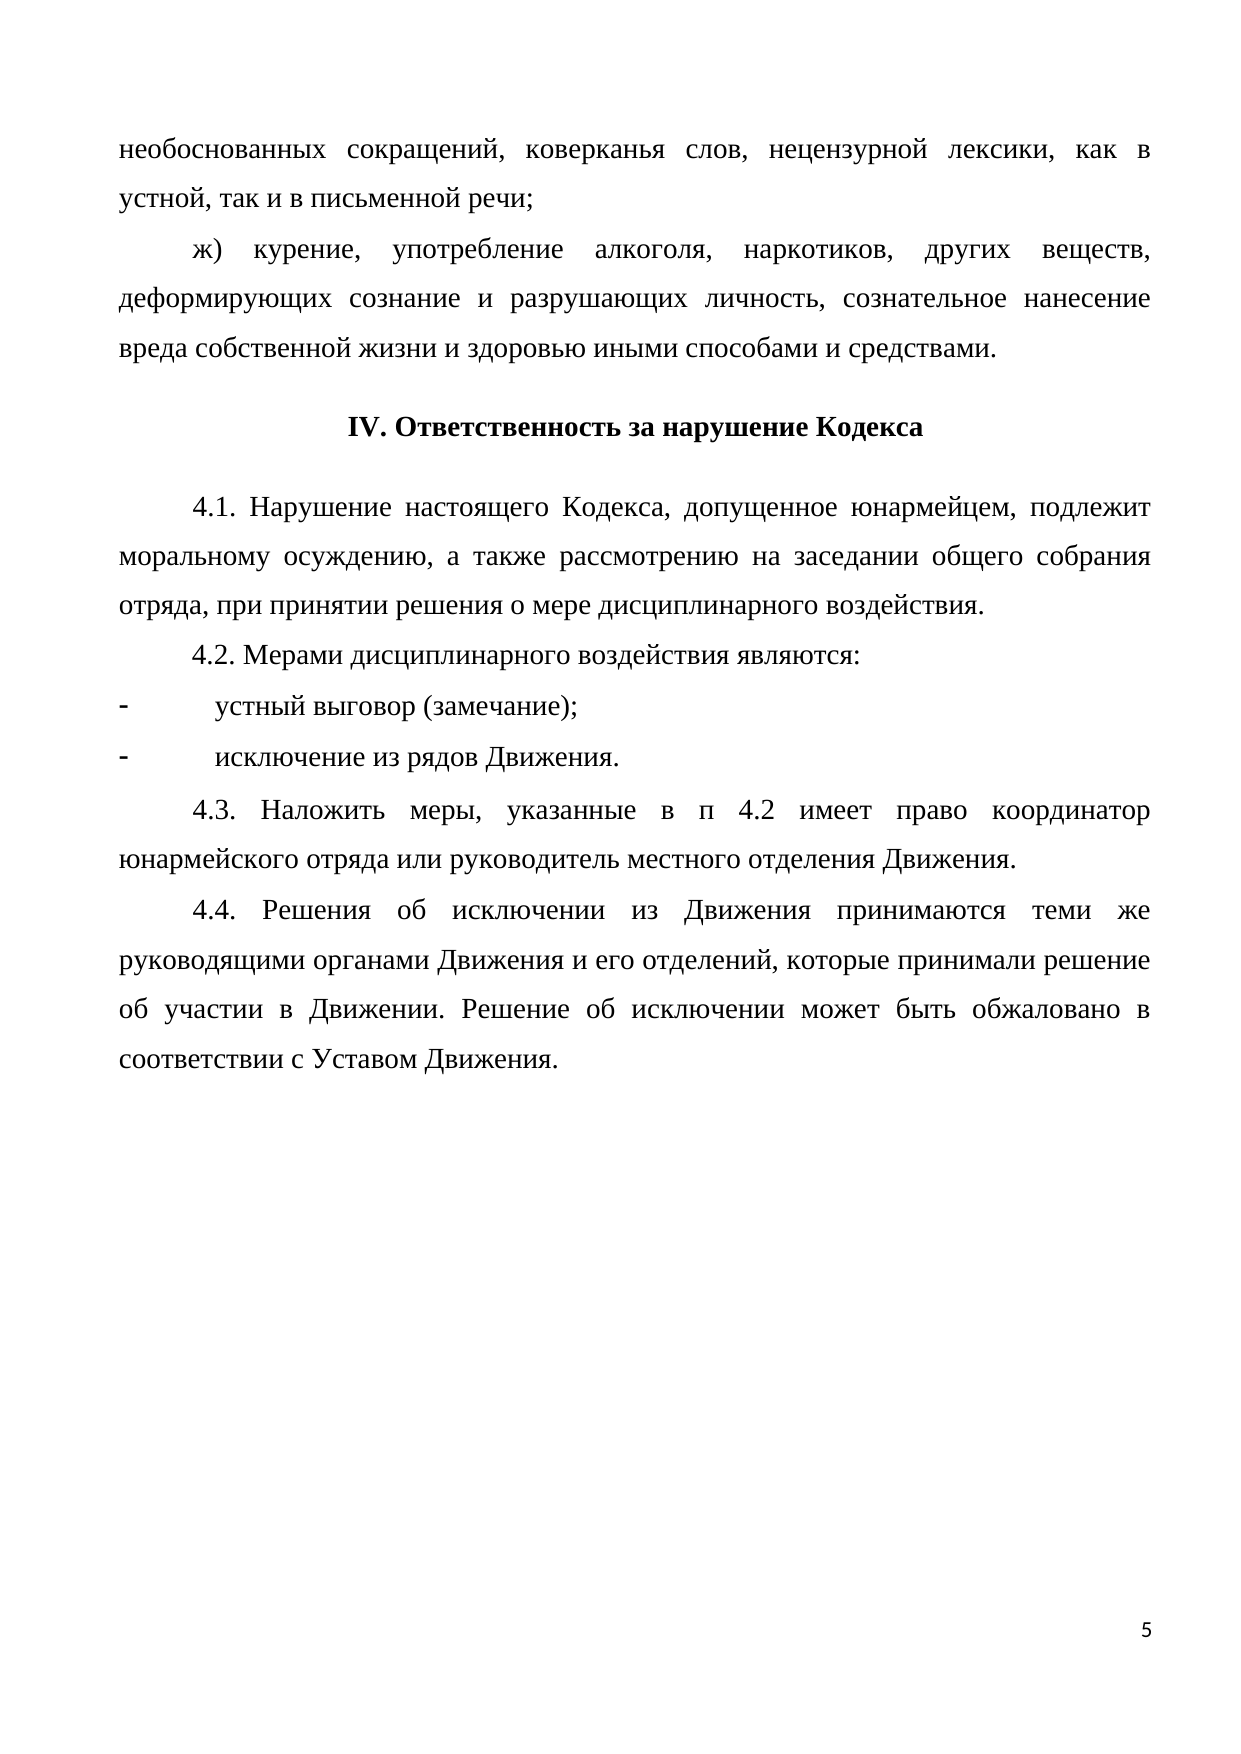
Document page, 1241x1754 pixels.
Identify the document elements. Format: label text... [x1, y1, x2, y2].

text ж) курение, употребление алкоголя, наркотиков, других веществ, деформирующих сознание и разрушающих личность, сознательное нанесение вреда собственной жизни и здоровью иными способами и средствами. [119, 231, 1152, 363]
text 4.2. Мерами дисциплинарного воздействия являются: [192, 637, 1152, 671]
list устный выговор (замечание); [119, 688, 1152, 721]
text IV. Ответственность за нарушение Кодекса [119, 409, 1152, 442]
list исключение из рядов Движения. [119, 739, 1152, 773]
text 4.4. Решения об исключении из Движения принимаются теми же руководящими органами Движения и его отделений, которые принимали решение об участии в Движении. Решение об исключении может быть обжаловано в соответствии с Уставом Движения. [119, 892, 1152, 1074]
text 4.3. Наложить меры, указанные в п 4.2 имеет право координатор юнармейского отряда или руководитель местного отделения Движения. [119, 792, 1152, 874]
text необоснованных сокращений, коверканья слов, нецензурной лексики, как в устной, так и в письменной речи; [119, 131, 1152, 213]
text 4.1. Нарушение настоящего Кодекса, допущенное юнармейцем, подлежит моральному осуждению, а также рассмотрению на заседании общего собрания отряда, при принятии решения о мере дисциплинарного воздействия. [119, 489, 1152, 621]
text 5 [119, 1616, 1152, 1644]
